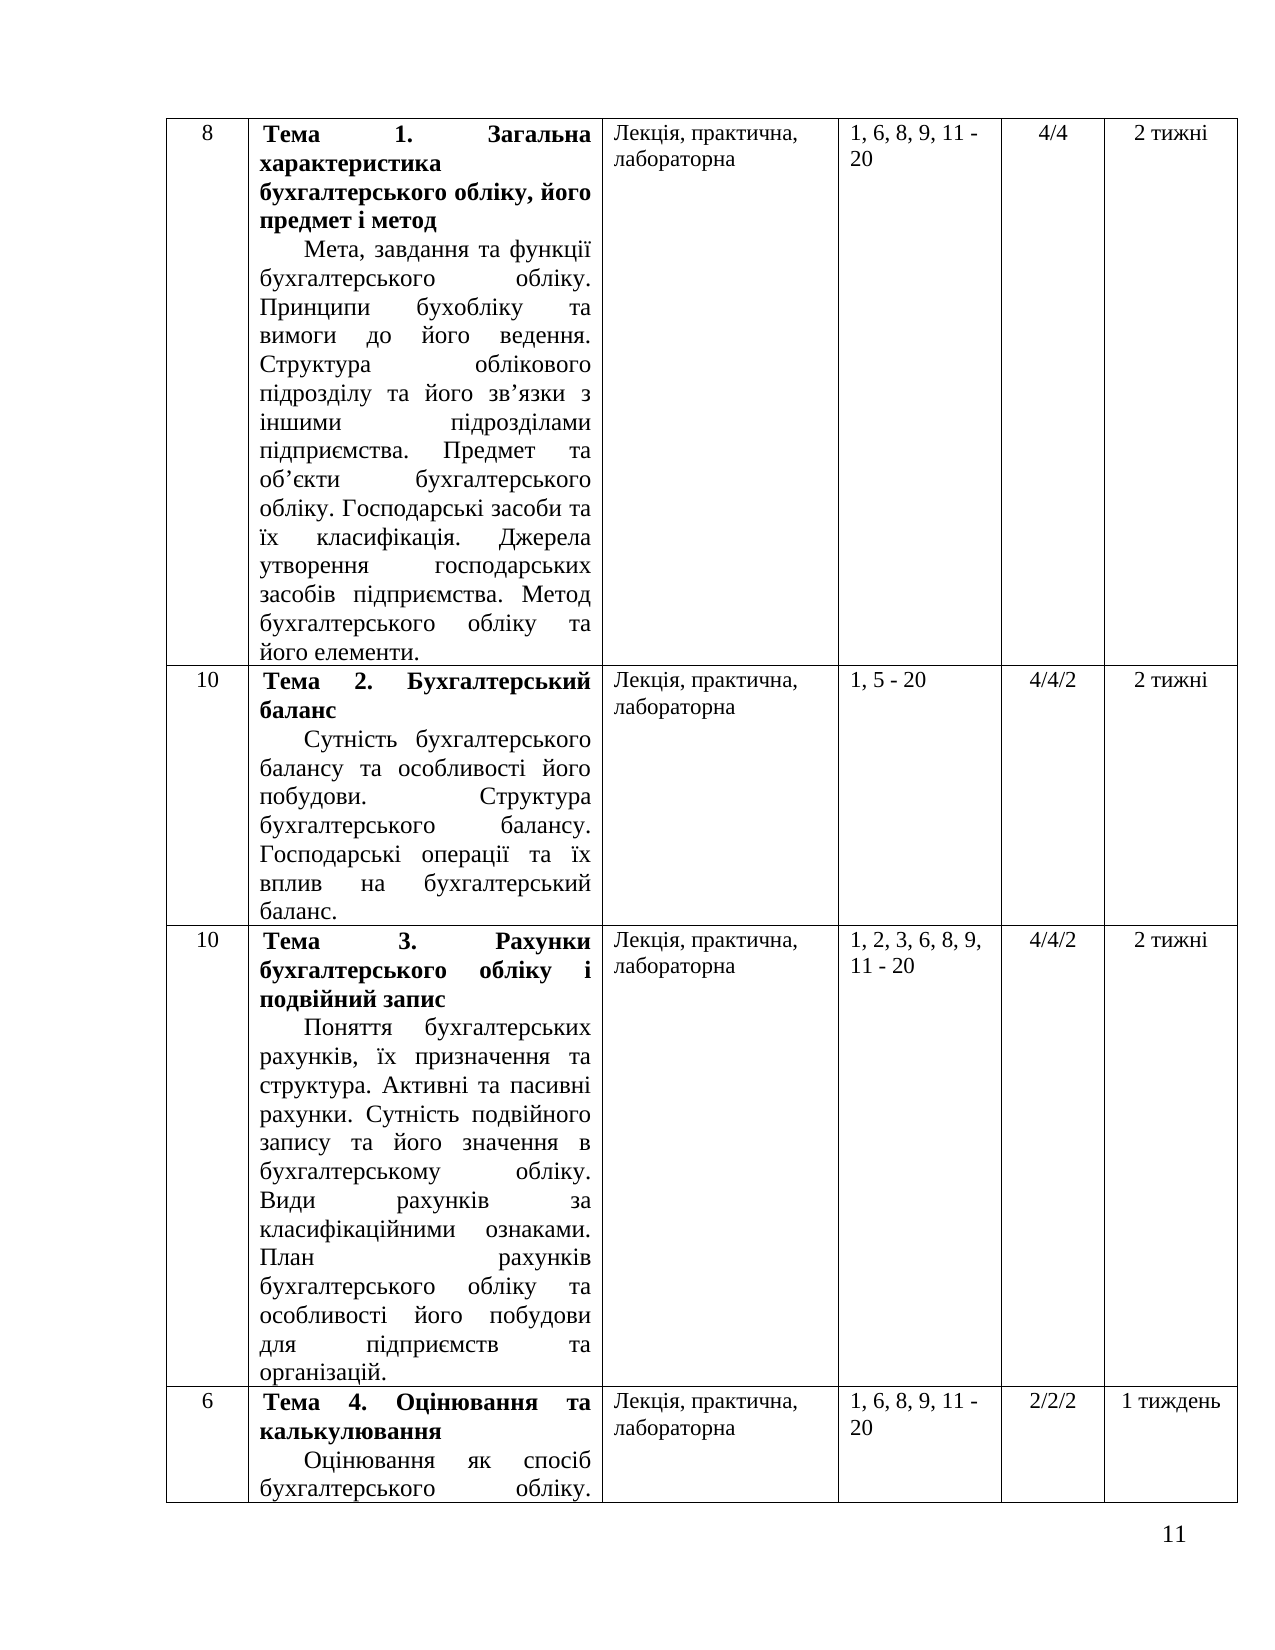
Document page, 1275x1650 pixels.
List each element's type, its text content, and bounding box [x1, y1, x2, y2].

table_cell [249, 1387, 602, 1502]
table_cell 10 [167, 926, 248, 1386]
table_cell 2/2/2 [1002, 1387, 1104, 1502]
table_cell 4/4/2 [1002, 926, 1104, 1386]
table_cell Лекція, практична, лабораторна [603, 119, 838, 665]
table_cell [603, 1387, 838, 1502]
table_cell Лекція, практична, лабораторна [603, 926, 838, 1386]
table_cell 1, 6, 8, 9, 11 - 20 [839, 119, 1001, 665]
table_cell 2 тижні [1105, 666, 1237, 925]
table_cell 1, 5 - 20 [839, 666, 1001, 925]
table_cell 1, 6, 8, 9, 11 - 20 [839, 1387, 1001, 1502]
table_cell 1 тиждень [1105, 1387, 1237, 1502]
table_cell 1, 2, 3, 6, 8, 9, 11 - 20 [839, 926, 1001, 1386]
table_cell 8 [167, 119, 248, 665]
table_cell Тема 1. Загальна характеристика бухгалтерського обліку, його предмет і метод Мета, завдання та функції бухгалтерського обліку. Принципи бухобліку та вимоги до його ведення. Структура облікового підрозділу та його зв’язки з іншими підрозділами підприємства. Предмет та об’єкти бухгалтерського обліку. Господарські засоби та їх класифікація. Джерела утворення господарських засобів підприємства. Метод бухгалтерського обліку та його елементи. [249, 119, 602, 665]
table_cell 4/4/2 [1002, 666, 1104, 925]
table_cell 6 [167, 1387, 248, 1502]
table_cell Тема 2. Бухгалтерський баланс Сутність бухгалтерського балансу та особливості його побудови. Структура бухгалтерського балансу. Господарські операції та їх вплив на бухгалтерський баланс. [249, 666, 602, 925]
table_cell Лекція, практична, лабораторна [603, 666, 838, 925]
table_cell 2 тижні [1105, 926, 1237, 1386]
table_cell 10 [167, 666, 248, 925]
table_cell 2 тижні [1105, 119, 1237, 665]
table_cell Тема 3. Рахунки бухгалтерського обліку і подвійний запис Поняття бухгалтерських рахунків, їх призначення та структура. Активні та пасивні рахунки. Сутність подвійного запису та його значення в бухгалтерському обліку. Види рахунків за класифікаційними ознаками. План рахунків бухгалтерського обліку та особливості його побудови для підприємств та організацій. [249, 926, 602, 1386]
table_cell 4/4 [1002, 119, 1104, 665]
